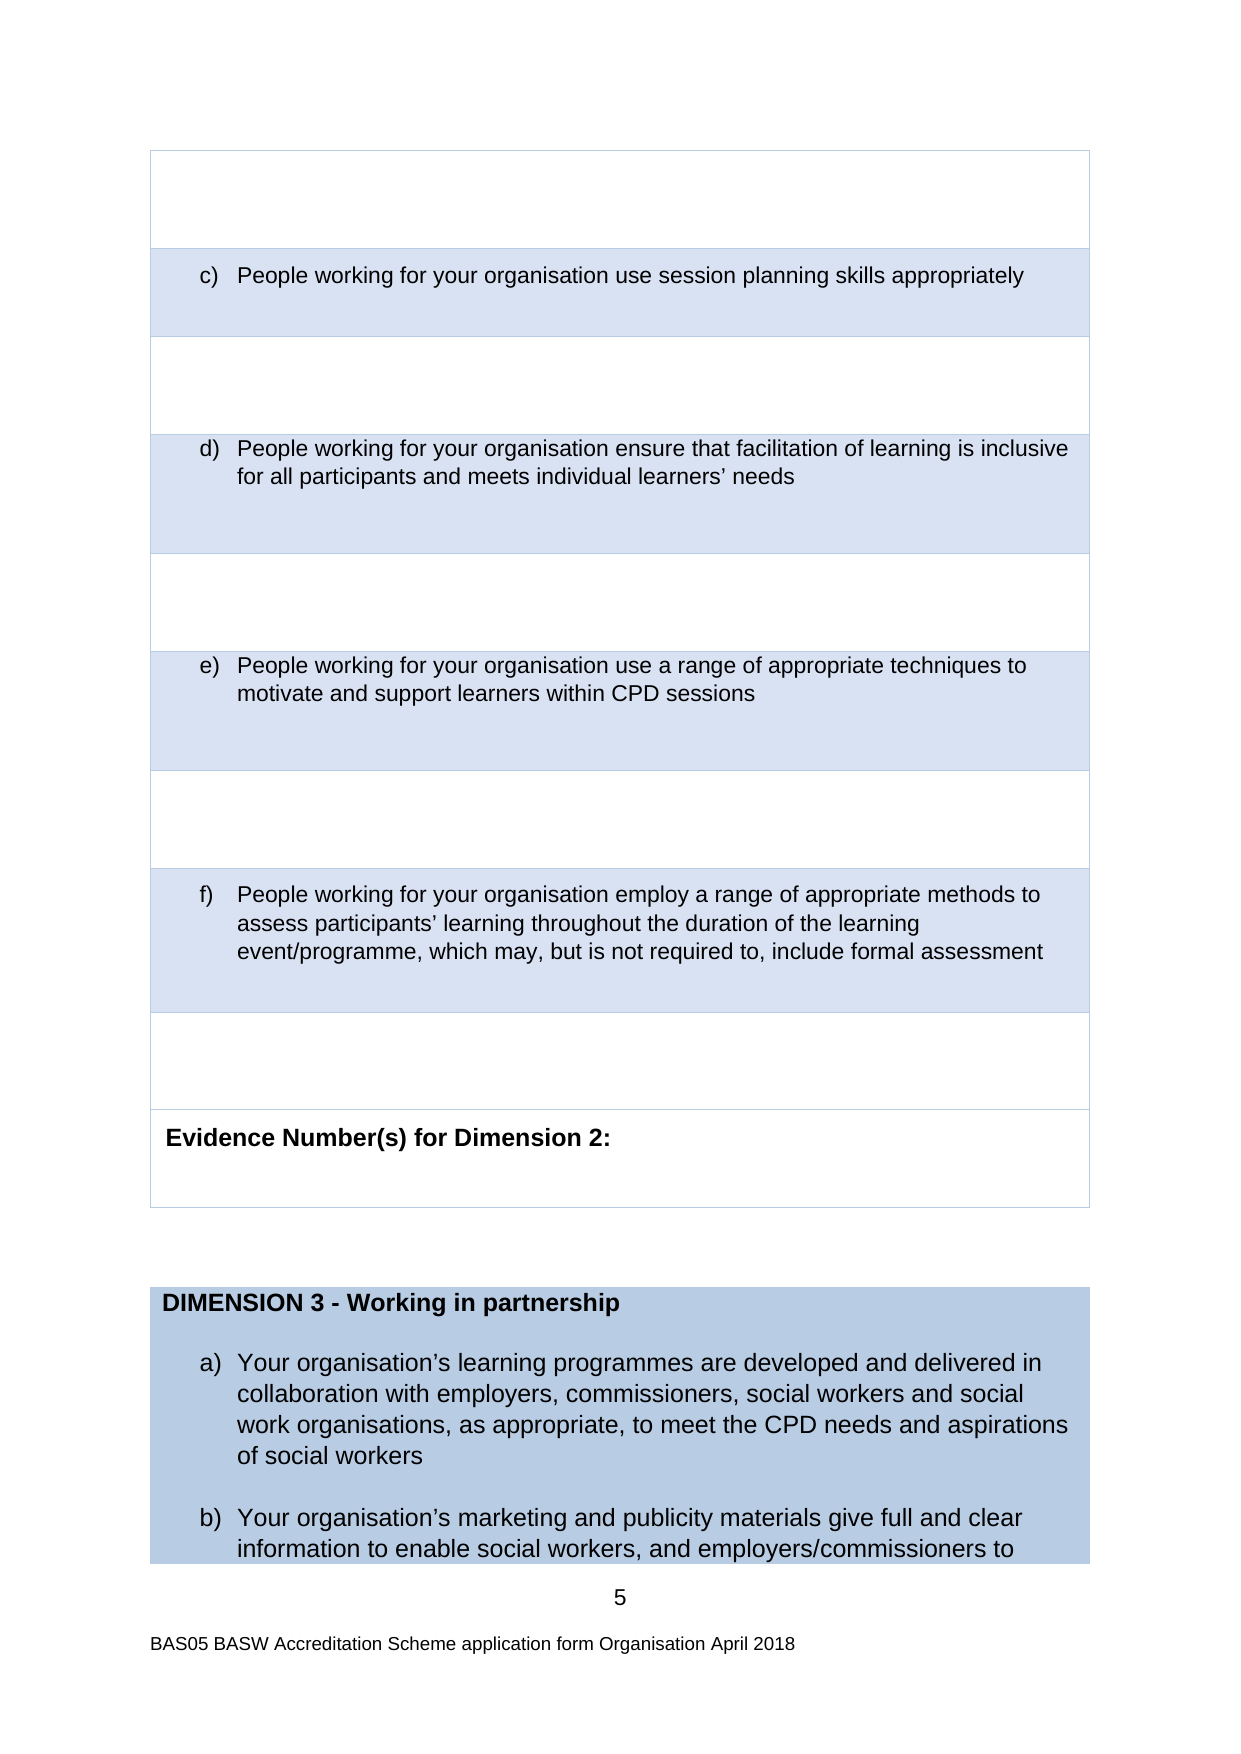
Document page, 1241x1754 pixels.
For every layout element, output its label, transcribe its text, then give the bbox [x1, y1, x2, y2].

table_cell People working for your organisation employ a range of appropriate methods to assess participants’ learning throughout the duration of the learning event/programme, which may, but is not required to, include formal assessment [151, 869, 1089, 1012]
table_cell People working for your organisation use session planning skills appropriately [151, 249, 1089, 336]
table_cell [151, 771, 1089, 868]
table_cell [151, 554, 1089, 651]
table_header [151, 1288, 1089, 1563]
table_cell People working for your organisation use a range of appropriate techniques to motivate and support learners within CPD sessions [151, 652, 1089, 770]
table_cell People working for your organisation ensure that facilitation of learning is inclusive for all participants and meets individual learners’ needs [151, 435, 1089, 553]
table_cell [151, 1013, 1089, 1109]
table_cell [151, 151, 1089, 247]
table_cell [151, 337, 1089, 433]
table_cell Evidence Number(s) for Dimension 2: [151, 1110, 1089, 1207]
